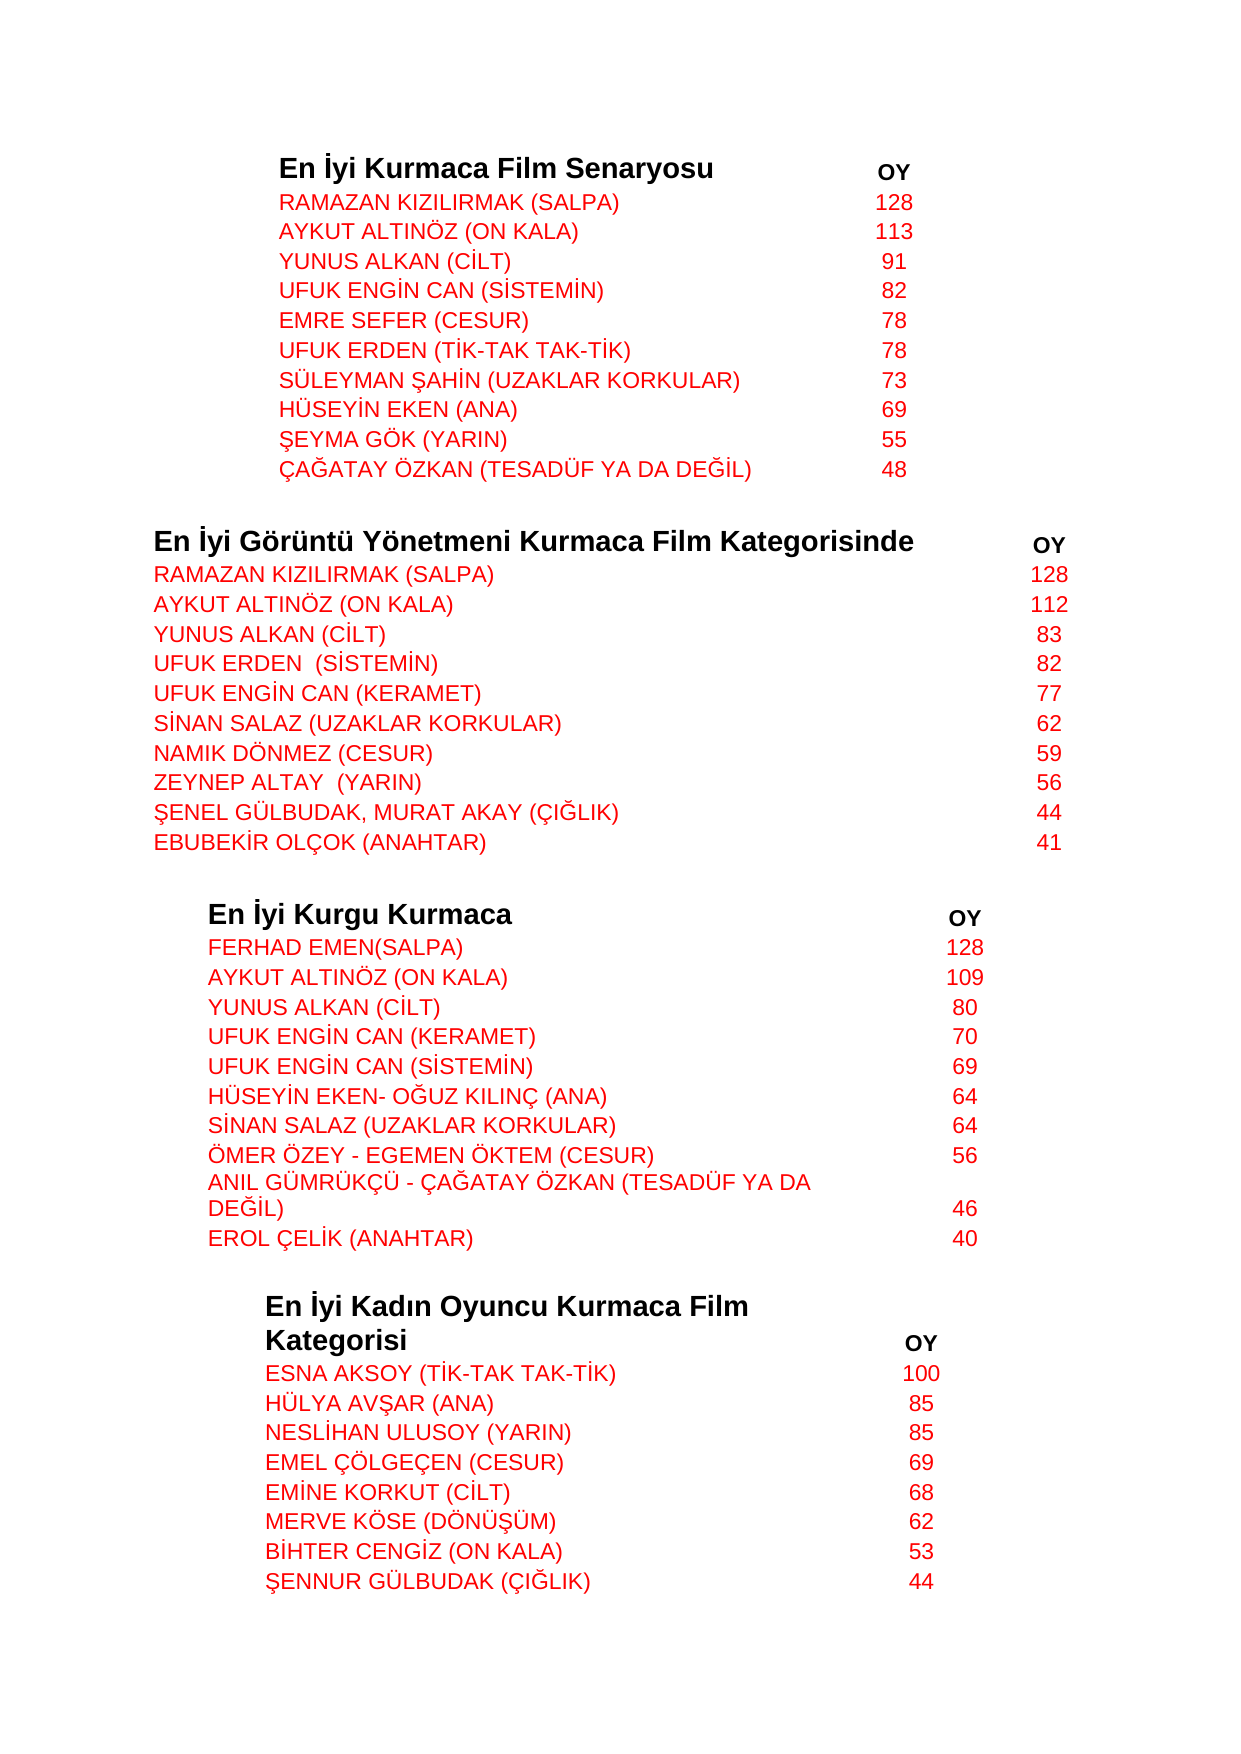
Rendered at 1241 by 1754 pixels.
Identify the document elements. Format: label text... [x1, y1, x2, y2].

table_cell YUNUS ALKAN (CİLT) [146, 618, 1000, 647]
table_cell AYKUT ALTINÖZ (ON KALA) [146, 588, 1000, 617]
table_cell 91 [819, 245, 969, 274]
table_cell 62 [860, 1505, 983, 1534]
table_header En İyi Görüntü Yönetmeni Kurmaca Film Kategorisinde [146, 521, 1000, 558]
table_cell 56 [890, 1139, 1040, 1168]
table_cell ÖMER ÖZEY - EGEMEN ÖKTEM (CESUR) [200, 1139, 890, 1168]
table_cell 56 [1000, 766, 1098, 796]
table_cell EROL ÇELİK (ANAHTAR) [200, 1221, 890, 1251]
table_cell 128 [819, 185, 969, 215]
table_cell MERVE KÖSE (DÖNÜŞÜM) [258, 1505, 860, 1534]
table_cell 59 [1000, 736, 1098, 766]
table_cell UFUK ERDEN (SİSTEMİN) [146, 647, 1000, 677]
table_header OY [890, 894, 1040, 931]
table_cell AYKUT ALTINÖZ (ON KALA) [200, 961, 890, 990]
table_cell 78 [819, 334, 969, 363]
table_cell RAMAZAN KIZILIRMAK (SALPA) [146, 558, 1000, 588]
table_cell NAMIK DÖNMEZ (CESUR) [146, 736, 1000, 766]
table_cell 62 [1000, 706, 1098, 736]
table_cell HÜSEYİN EKEN- OĞUZ KILINÇ (ANA) [200, 1079, 890, 1109]
table_cell 128 [1000, 558, 1098, 588]
table_header En İyi Kadın Oyuncu Kurmaca Film Kategorisi [258, 1289, 860, 1356]
table_cell UFUK ENGİN CAN (KERAMET) [200, 1020, 890, 1050]
table_cell UFUK ERDEN (TİK-TAK TAK-TİK) [271, 334, 819, 363]
table_cell 112 [1000, 588, 1098, 617]
table_cell 69 [890, 1050, 1040, 1079]
table_cell 48 [819, 452, 969, 482]
table_cell NESLİHAN ULUSOY (YARIN) [258, 1416, 860, 1446]
table_cell EBUBEKİR OLÇOK (ANAHTAR) [146, 825, 1000, 855]
table_cell 109 [890, 961, 1040, 990]
table_cell SÜLEYMAN ŞAHİN (UZAKLAR KORKULAR) [271, 363, 819, 393]
table_cell SİNAN SALAZ (UZAKLAR KORKULAR) [200, 1109, 890, 1139]
table_cell ÇAĞATAY ÖZKAN (TESADÜF YA DA DEĞİL) [271, 452, 819, 482]
table_cell 55 [819, 423, 969, 452]
table_cell YUNUS ALKAN (CİLT) [200, 990, 890, 1020]
table_cell HÜSEYİN EKEN (ANA) [271, 393, 819, 423]
table_header En İyi Kurgu Kurmaca [200, 894, 890, 931]
table_cell RAMAZAN KIZILIRMAK (SALPA) [271, 185, 819, 215]
table_cell EMRE SEFER (CESUR) [271, 304, 819, 333]
table_cell 70 [890, 1020, 1040, 1050]
table_cell ANIL GÜMRÜKÇÜ - ÇAĞATAY ÖZKAN (TESADÜF YA DA DEĞİL) [200, 1169, 890, 1221]
table_cell 100 [860, 1356, 983, 1386]
table_header OY [860, 1289, 983, 1356]
table_cell 69 [860, 1446, 983, 1475]
table_cell 73 [819, 363, 969, 393]
table_cell 40 [890, 1221, 1040, 1251]
table_cell 85 [860, 1386, 983, 1416]
table_cell 82 [819, 274, 969, 304]
table_cell 82 [1000, 647, 1098, 677]
table_cell 44 [860, 1564, 983, 1594]
table_cell UFUK ENGİN CAN (SİSTEMİN) [200, 1050, 890, 1079]
table_cell EMEL ÇÖLGEÇEN (CESUR) [258, 1446, 860, 1475]
table_cell 128 [890, 931, 1040, 961]
table_cell FERHAD EMEN(SALPA) [200, 931, 890, 961]
table_cell 113 [819, 215, 969, 244]
table_cell YUNUS ALKAN (CİLT) [271, 245, 819, 274]
table_header OY [1000, 521, 1098, 558]
table_cell SİNAN SALAZ (UZAKLAR KORKULAR) [146, 706, 1000, 736]
table_cell 64 [890, 1079, 1040, 1109]
table_cell ŞEYMA GÖK (YARIN) [271, 423, 819, 452]
table_cell 85 [860, 1416, 983, 1446]
table_cell 77 [1000, 677, 1098, 706]
table_header OY [819, 148, 969, 185]
table_cell ŞENEL GÜLBUDAK, MURAT AKAY (ÇIĞLIK) [146, 796, 1000, 825]
table_cell 80 [890, 990, 1040, 1020]
table_cell ZEYNEP ALTAY (YARIN) [146, 766, 1000, 796]
table_cell BİHTER CENGİZ (ON KALA) [258, 1535, 860, 1564]
table_cell 69 [819, 393, 969, 423]
table_cell ESNA AKSOY (TİK-TAK TAK-TİK) [258, 1356, 860, 1386]
table_cell 46 [890, 1169, 1040, 1221]
table_cell UFUK ENGİN CAN (KERAMET) [146, 677, 1000, 706]
table_cell 78 [819, 304, 969, 333]
table_cell 68 [860, 1475, 983, 1505]
table_cell 83 [1000, 618, 1098, 647]
table_cell 64 [890, 1109, 1040, 1139]
table_cell AYKUT ALTINÖZ (ON KALA) [271, 215, 819, 244]
table_cell ŞENNUR GÜLBUDAK (ÇIĞLIK) [258, 1564, 860, 1594]
table_cell 53 [860, 1535, 983, 1564]
table_cell 41 [1000, 825, 1098, 855]
table_cell UFUK ENGİN CAN (SİSTEMİN) [271, 274, 819, 304]
table_cell HÜLYA AVŞAR (ANA) [258, 1386, 860, 1416]
table_header En İyi Kurmaca Film Senaryosu [271, 148, 819, 185]
table_cell 44 [1000, 796, 1098, 825]
table_cell EMİNE KORKUT (CİLT) [258, 1475, 860, 1505]
